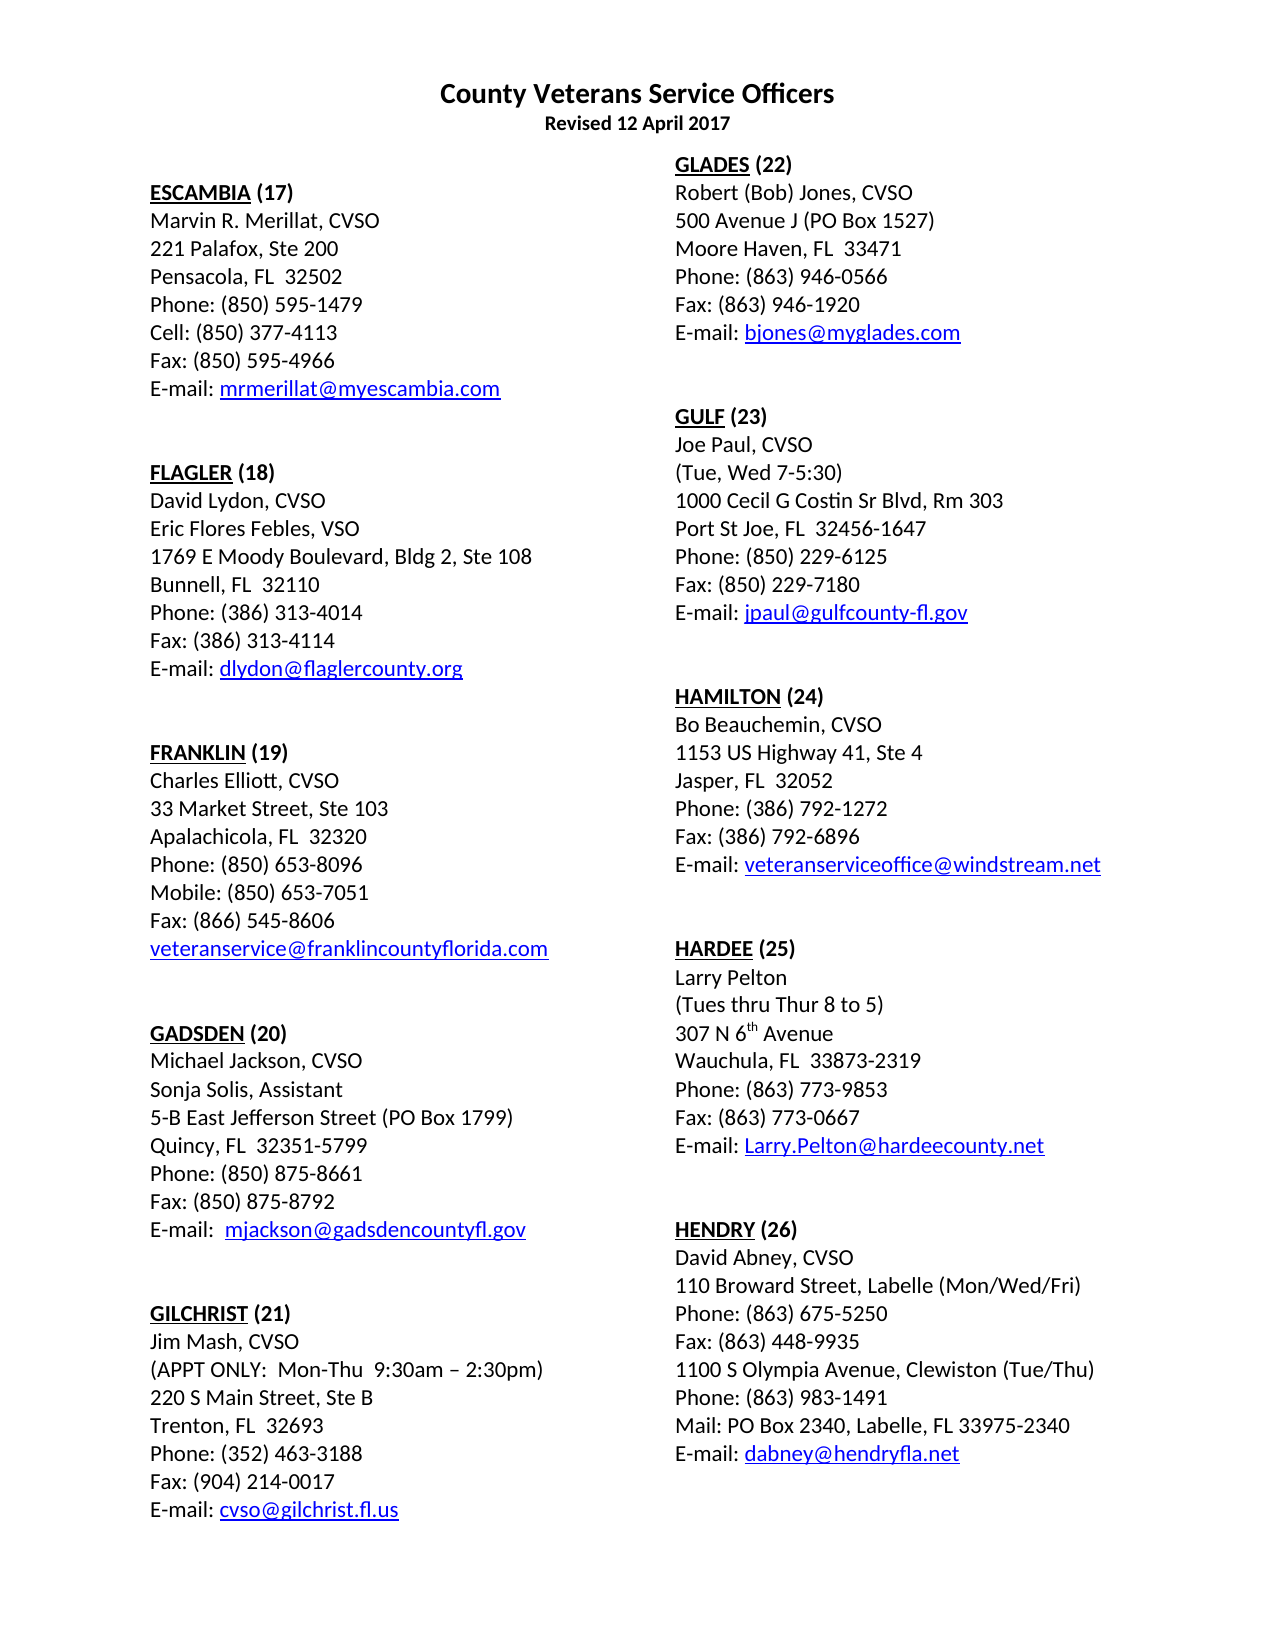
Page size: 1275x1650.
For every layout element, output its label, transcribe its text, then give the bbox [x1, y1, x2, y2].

text GILCHRIST (21) [150, 1299, 600, 1327]
text (Tues thru Thur 8 to 5) [675, 991, 1125, 1019]
text Fax: (850) 229-7180 [675, 570, 1125, 598]
text E-mail: dlydon@flaglercounty.org [150, 654, 600, 682]
text E-mail: bjones@myglades.com [675, 318, 1125, 346]
text 1000 Cecil G Costin Sr Blvd, Rm 303 [675, 486, 1125, 514]
text 1100 S Olympia Avenue, Clewiston (Tue/Thu) [675, 1355, 1125, 1383]
text Fax: (386) 313-4114 [150, 626, 600, 654]
text Phone: (863) 983-1491 [675, 1383, 1125, 1411]
text Bo Beauchemin, CVSO [675, 710, 1125, 738]
text Quincy, FL 32351-5799 [150, 1131, 600, 1159]
text E-mail: jpaul@gulfcounty-fl.gov [675, 598, 1125, 626]
text Mail: PO Box 2340, Labelle, FL 33975-2340 [675, 1411, 1125, 1439]
text Phone: (386) 313-4014 [150, 598, 600, 626]
text Larry Pelton [675, 963, 1125, 991]
text Joe Paul, CVSO [675, 430, 1125, 458]
text Pensacola, FL 32502 [150, 262, 600, 290]
text E-mail: Larry.Pelton@hardeecounty.net [675, 1131, 1125, 1159]
text Phone: (386) 792-1272 [675, 794, 1125, 822]
text Phone: (352) 463-3188 [150, 1439, 600, 1467]
text Fax: (850) 875-8792 [150, 1187, 600, 1215]
text Phone: (850) 653-8096 [150, 851, 600, 878]
text Fax: (863) 448-9935 [675, 1327, 1125, 1355]
text Phone: (863) 773-9853 [675, 1075, 1125, 1103]
text Fax: (904) 214-0017 [150, 1467, 600, 1495]
text Jim Mash, CVSO [150, 1327, 600, 1355]
text GULF (23) [675, 402, 1125, 430]
text Trenton, FL 32693 [150, 1411, 600, 1439]
text Moore Haven, FL 33471 [675, 234, 1125, 262]
text GADSDEN (20) [150, 1019, 600, 1047]
text Wauchula, FL 33873-2319 [675, 1047, 1125, 1075]
text Phone: (850) 595-1479 [150, 290, 600, 318]
text FRANKLIN (19) [150, 738, 600, 766]
text 5-B East Jefferson Street (PO Box 1799) [150, 1103, 600, 1131]
text Michael Jackson, CVSO [150, 1047, 600, 1075]
text Phone: (863) 675-5250 [675, 1299, 1125, 1327]
text 1769 E Moody Boulevard, Bldg 2, Ste 108 [150, 542, 600, 570]
text Phone: (850) 229-6125 [675, 542, 1125, 570]
text 220 S Main Street, Ste B [150, 1383, 600, 1411]
text 221 Palafox, Ste 200 [150, 234, 600, 262]
text 307 N 6th Avenue [675, 1019, 1125, 1047]
text HENDRY (26) [675, 1215, 1125, 1243]
text GLADES (22) [675, 150, 1125, 178]
text E-mail: dabney@hendryfla.net [675, 1439, 1125, 1467]
text (Tue, Wed 7-5:30) [675, 458, 1125, 486]
text ESCAMBIA (17) [150, 178, 600, 206]
text Phone: (863) 946-0566 [675, 262, 1125, 290]
text Charles Elliott, CVSO [150, 766, 600, 794]
text Fax: (863) 773-0667 [675, 1103, 1125, 1131]
text Fax: (386) 792-6896 [675, 822, 1125, 851]
text Jasper, FL 32052 [675, 766, 1125, 794]
text Fax: (850) 595-4966 [150, 346, 600, 374]
text Marvin R. Merillat, CVSO [150, 206, 600, 234]
text Port St Joe, FL 32456-1647 [675, 514, 1125, 542]
text E-mail: cvso@gilchrist.fl.us [150, 1495, 600, 1523]
text 110 Broward Street, Labelle (Mon/Wed/Fri) [675, 1271, 1125, 1299]
text Fax: (863) 946-1920 [675, 290, 1125, 318]
text 500 Avenue J (PO Box 1527) [675, 206, 1125, 234]
text David Abney, CVSO [675, 1243, 1125, 1271]
text E-mail: mjackson@gadsdencountyfl.gov [150, 1215, 600, 1243]
text Cell: (850) 377-4113 [150, 318, 600, 346]
text E-mail: mrmerillat@myescambia.com [150, 374, 600, 402]
text (APPT ONLY: Mon-Thu 9:30am – 2:30pm) [150, 1355, 600, 1383]
text Fax: (866) 545-8606 veteranservice@franklincountyflorida.com [150, 907, 600, 963]
text 33 Market Street, Ste 103 [150, 794, 600, 822]
text Bunnell, FL 32110 [150, 570, 600, 598]
text Mobile: (850) 653-7051 [150, 878, 600, 907]
text Sonja Solis, Assistant [150, 1075, 600, 1103]
text HARDEE (25) [675, 934, 1125, 963]
text Apalachicola, FL 32320 [150, 822, 600, 851]
text David Lydon, CVSO [150, 486, 600, 514]
text Eric Flores Febles, VSO [150, 514, 600, 542]
text E-mail: veteranserviceoffice@windstream.net [675, 851, 1125, 878]
text Phone: (850) 875-8661 [150, 1159, 600, 1187]
text Robert (Bob) Jones, CVSO [675, 178, 1125, 206]
text 1153 US Highway 41, Ste 4 [675, 738, 1125, 766]
text HAMILTON (24) [675, 682, 1125, 710]
text FLAGLER (18) [150, 458, 600, 486]
